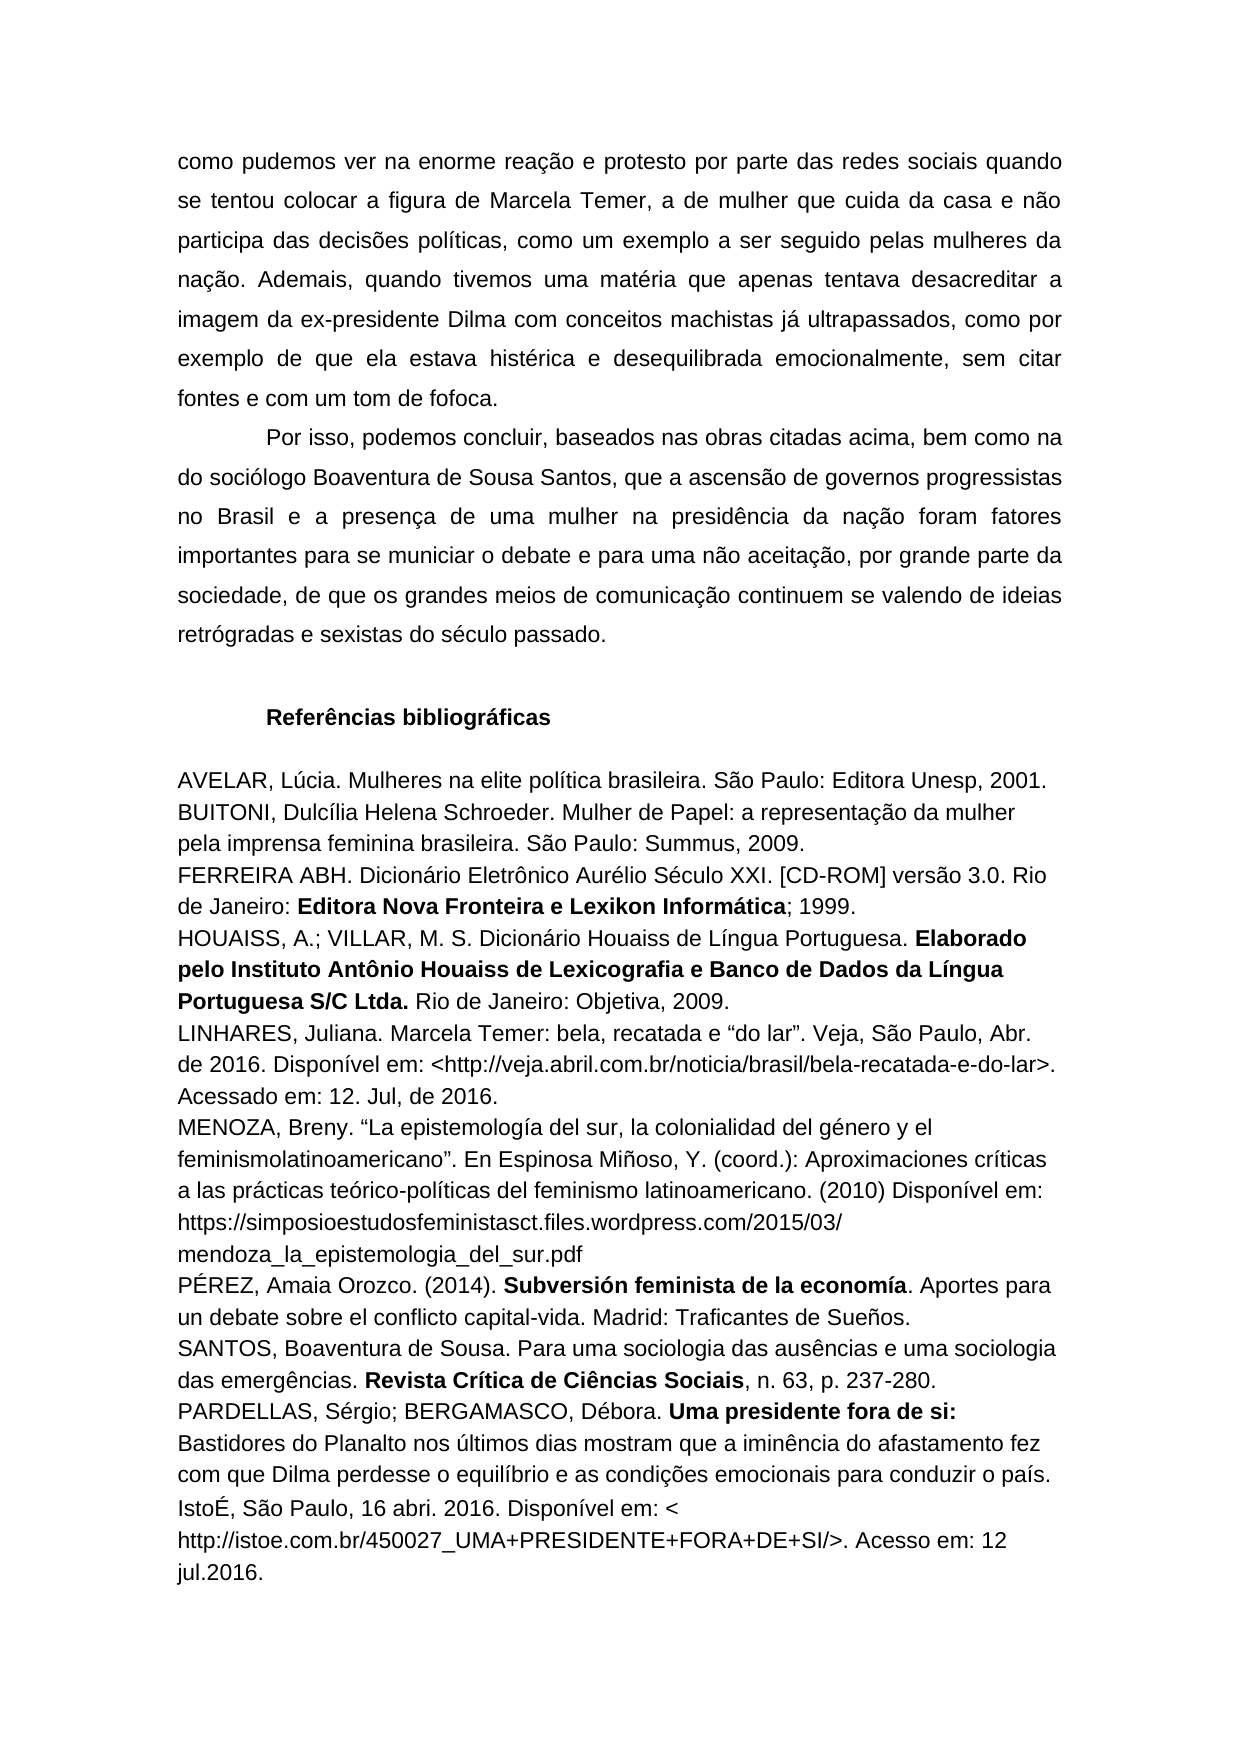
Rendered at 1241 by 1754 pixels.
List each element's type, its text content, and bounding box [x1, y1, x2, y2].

text SANTOS, Boaventura de Sousa. Para uma sociologia das ausências e uma sociologia das emergências. Revista Crítica de Ciências Sociais, n. 63, p. 237-280. [177, 1335, 1063, 1393]
text AVELAR, Lúcia. Mulheres na elite política brasileira. São Paulo: Editora Unesp, 2001. [177, 767, 1063, 793]
text FERREIRA ABH. Dicionário Eletrônico Aurélio Século XXI. [CD-ROM] versão 3.0. Rio de Janeiro: Editora Nova Fronteira e Lexikon Informática; 1999. [177, 862, 1063, 920]
text Referências bibliográficas [177, 704, 1063, 730]
text HOUAISS, A.; VILLAR, M. S. Dicionário Houaiss de Língua Portuguesa. Elaborado pelo Instituto Antônio Houaiss de Lexicografia e Banco de Dados da Língua Portuguesa S/C Ltda. Rio de Janeiro: Objetiva, 2009. [177, 925, 1063, 1014]
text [177, 148, 1063, 411]
text PÉREZ, Amaia Orozco. (2014). Subversión feminista de la economía. Aportes para un debate sobre el conflicto capital-vida. Madrid: Traficantes de Sueños. [177, 1272, 1063, 1330]
text LINHARES, Juliana. Marcela Temer: bela, recatada e “do lar”. Veja, São Paulo, Abr. de 2016. Disponível em: <http://veja.abril.com.br/noticia/brasil/bela-recatada-e-do-lar>. Acessado em: 12. Jul, de 2016. [177, 1019, 1063, 1109]
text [177, 1398, 1063, 1585]
text https://simposioestudosfeministasct.files.wordpress.com/2015/03/mendoza_la_epistemologia_del_sur.pdf [177, 1209, 1063, 1267]
text BUITONI, Dulcília Helena Schroeder. Mulher de Papel: a representação da mulher pela imprensa feminina brasileira. São Paulo: Summus, 2009. [177, 799, 1063, 857]
text Por isso, podemos concluir, baseados nas obras citadas acima, bem como na do sociólogo Boaventura de Sousa Santos, que a ascensão de governos progressistas no Brasil e a presença de uma mulher na presidência da nação foram fatores importantes para se municiar o debate e para uma não aceitação, por grande parte da sociedade, de que os grandes meios de comunicação continuem se valendo de ideias retrógradas e sexistas do século passado. [177, 424, 1063, 648]
text MENOZA, Breny. “La epistemología del sur, la colonialidad del género y el feminismolatinoamericano”. En Espinosa Miñoso, Y. (coord.): Aproximaciones críticas a las prácticas teórico-políticas del feminismo latinoamericano. (2010) Disponível em: [177, 1114, 1063, 1204]
